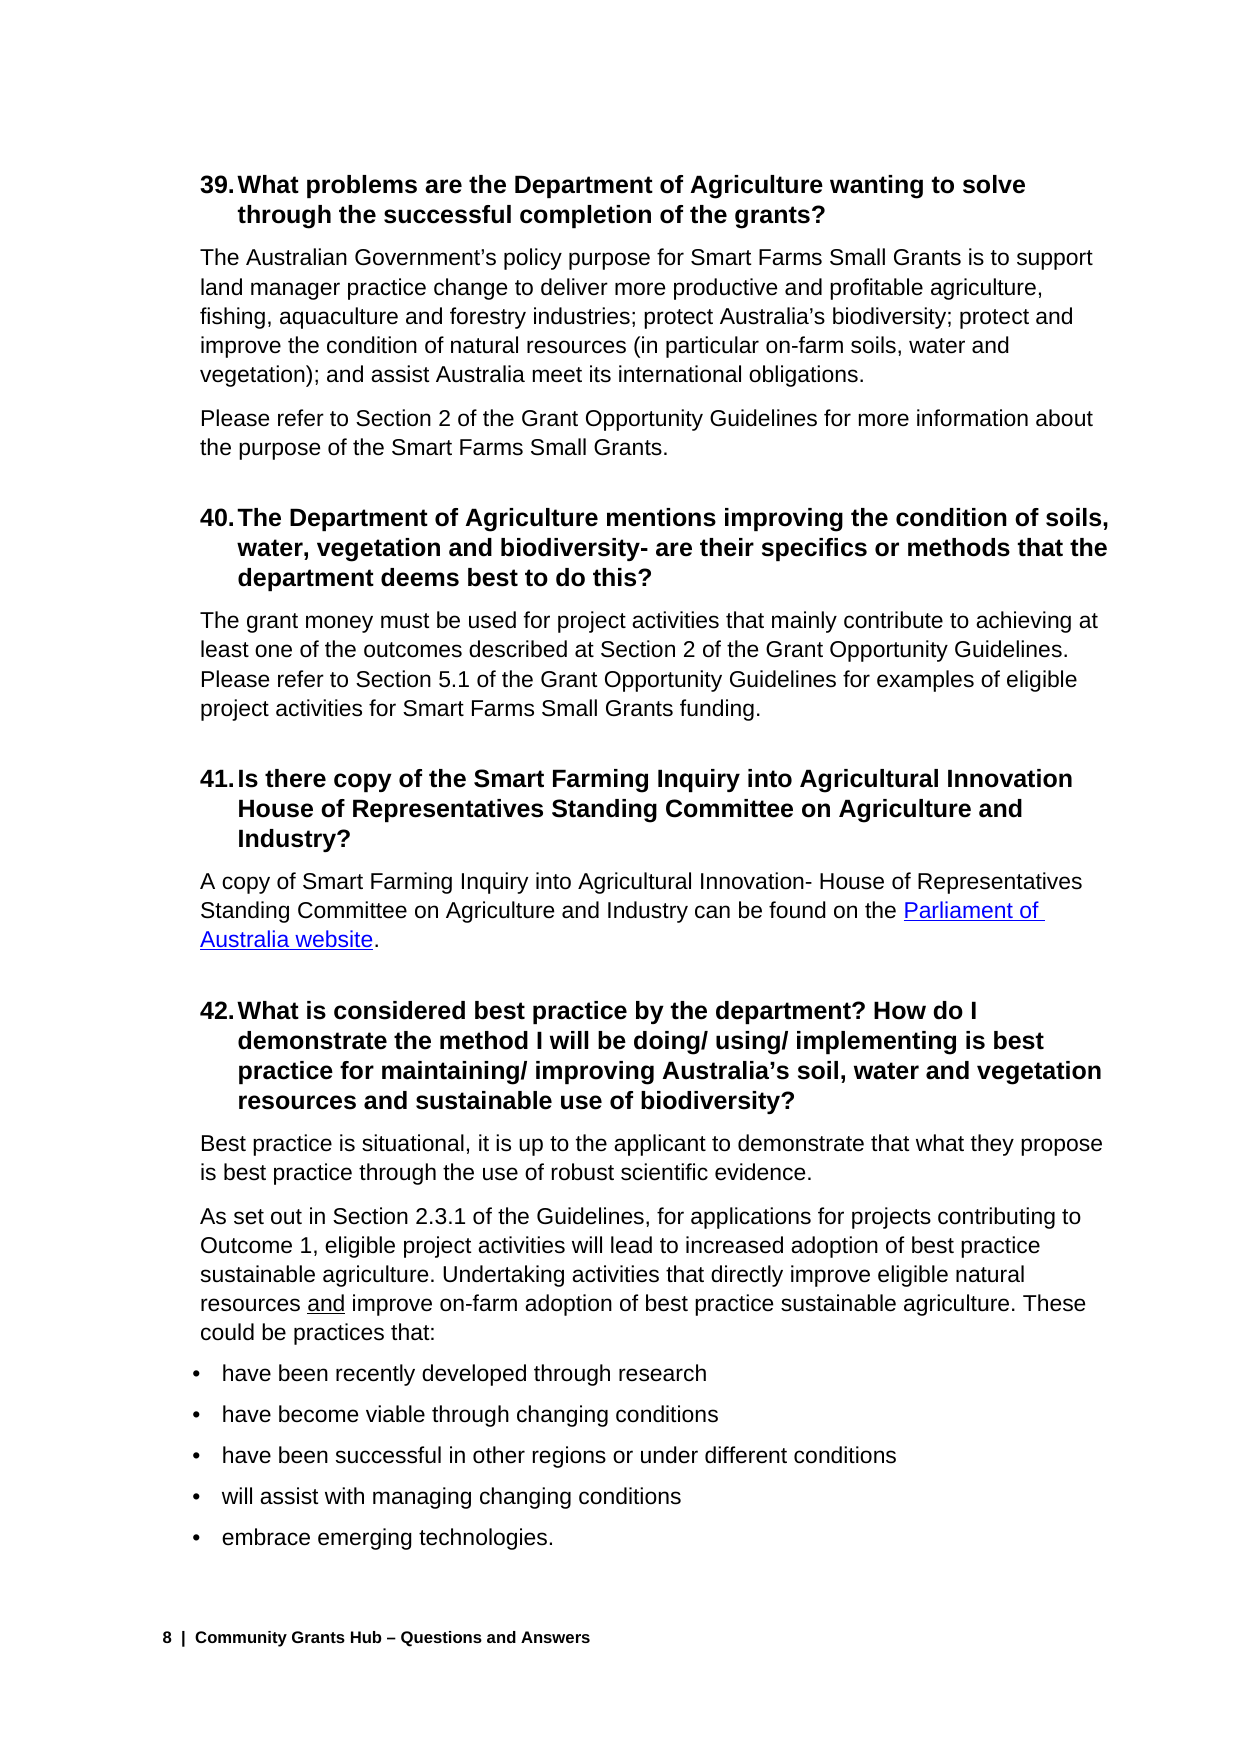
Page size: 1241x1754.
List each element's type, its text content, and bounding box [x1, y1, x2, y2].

text • have been recently developed through research [192, 1360, 1122, 1387]
list As set out in Section 2.3.1 of the Guidelines, for applications for projects contributing to Outcome 1, eligible project activities will lead to increased adoption of best practice sustainable agriculture. Undertaking activities that directly improve eligible natural resources and improve on-farm adoption of best practice sustainable agriculture. These could be practices that: [200, 1200, 1122, 1346]
subtitle Is there copy of the Smart Farming Inquiry into Agricultural Innovation House of Representatives Standing Committee on Agriculture and Industry? [200, 763, 1122, 853]
list The Australian Government’s policy purpose for Smart Farms Small Grants is to support land manager practice change to deliver more productive and profitable agriculture, fishing, aquaculture and forestry industries; protect Australia’s biodiversity; protect and improve the condition of natural resources (in particular on-farm soils, water and vegetation); and assist Australia meet its international obligations. [200, 242, 1122, 387]
list Best practice is situational, it is up to the applicant to demonstrate that what they propose is best practice through the use of robust scientific evidence. [200, 1127, 1122, 1185]
subtitle The Department of Agriculture mentions improving the condition of soils, water, vegetation and biodiversity- are their specifics or methods that the department deems best to do this? [200, 502, 1122, 592]
text • will assist with managing changing conditions [192, 1483, 1122, 1509]
subtitle What is considered best practice by the department? How do I demonstrate the method I will be doing/ using/ implementing is best practice for maintaining/ improving Australia’s soil, water and vegetation resources and sustainable use of biodiversity? [200, 994, 1122, 1114]
list The grant money must be used for project activities that mainly contribute to achieving at least one of the outcomes described at Section 2 of the Grant Opportunity Guidelines. Please refer to Section 5.1 of the Grant Opportunity Guidelines for examples of eligible project activities for Smart Farms Small Grants funding. [200, 604, 1122, 721]
text • have become viable through changing conditions [192, 1401, 1122, 1428]
text • embrace emerging technologies. [192, 1524, 1122, 1550]
text • have been successful in other regions or under different conditions [192, 1442, 1122, 1468]
subtitle What problems are the Department of Agriculture wanting to solve through the successful completion of the grants? [200, 169, 1122, 229]
list A copy of Smart Farming Inquiry into Agricultural Innovation- House of Representatives Standing Committee on Agriculture and Industry can be found on the Parliament of Australia website. [200, 865, 1122, 953]
list Please refer to Section 2 of the Grant Opportunity Guidelines for more information about the purpose of the Smart Farms Small Grants. [200, 402, 1122, 460]
